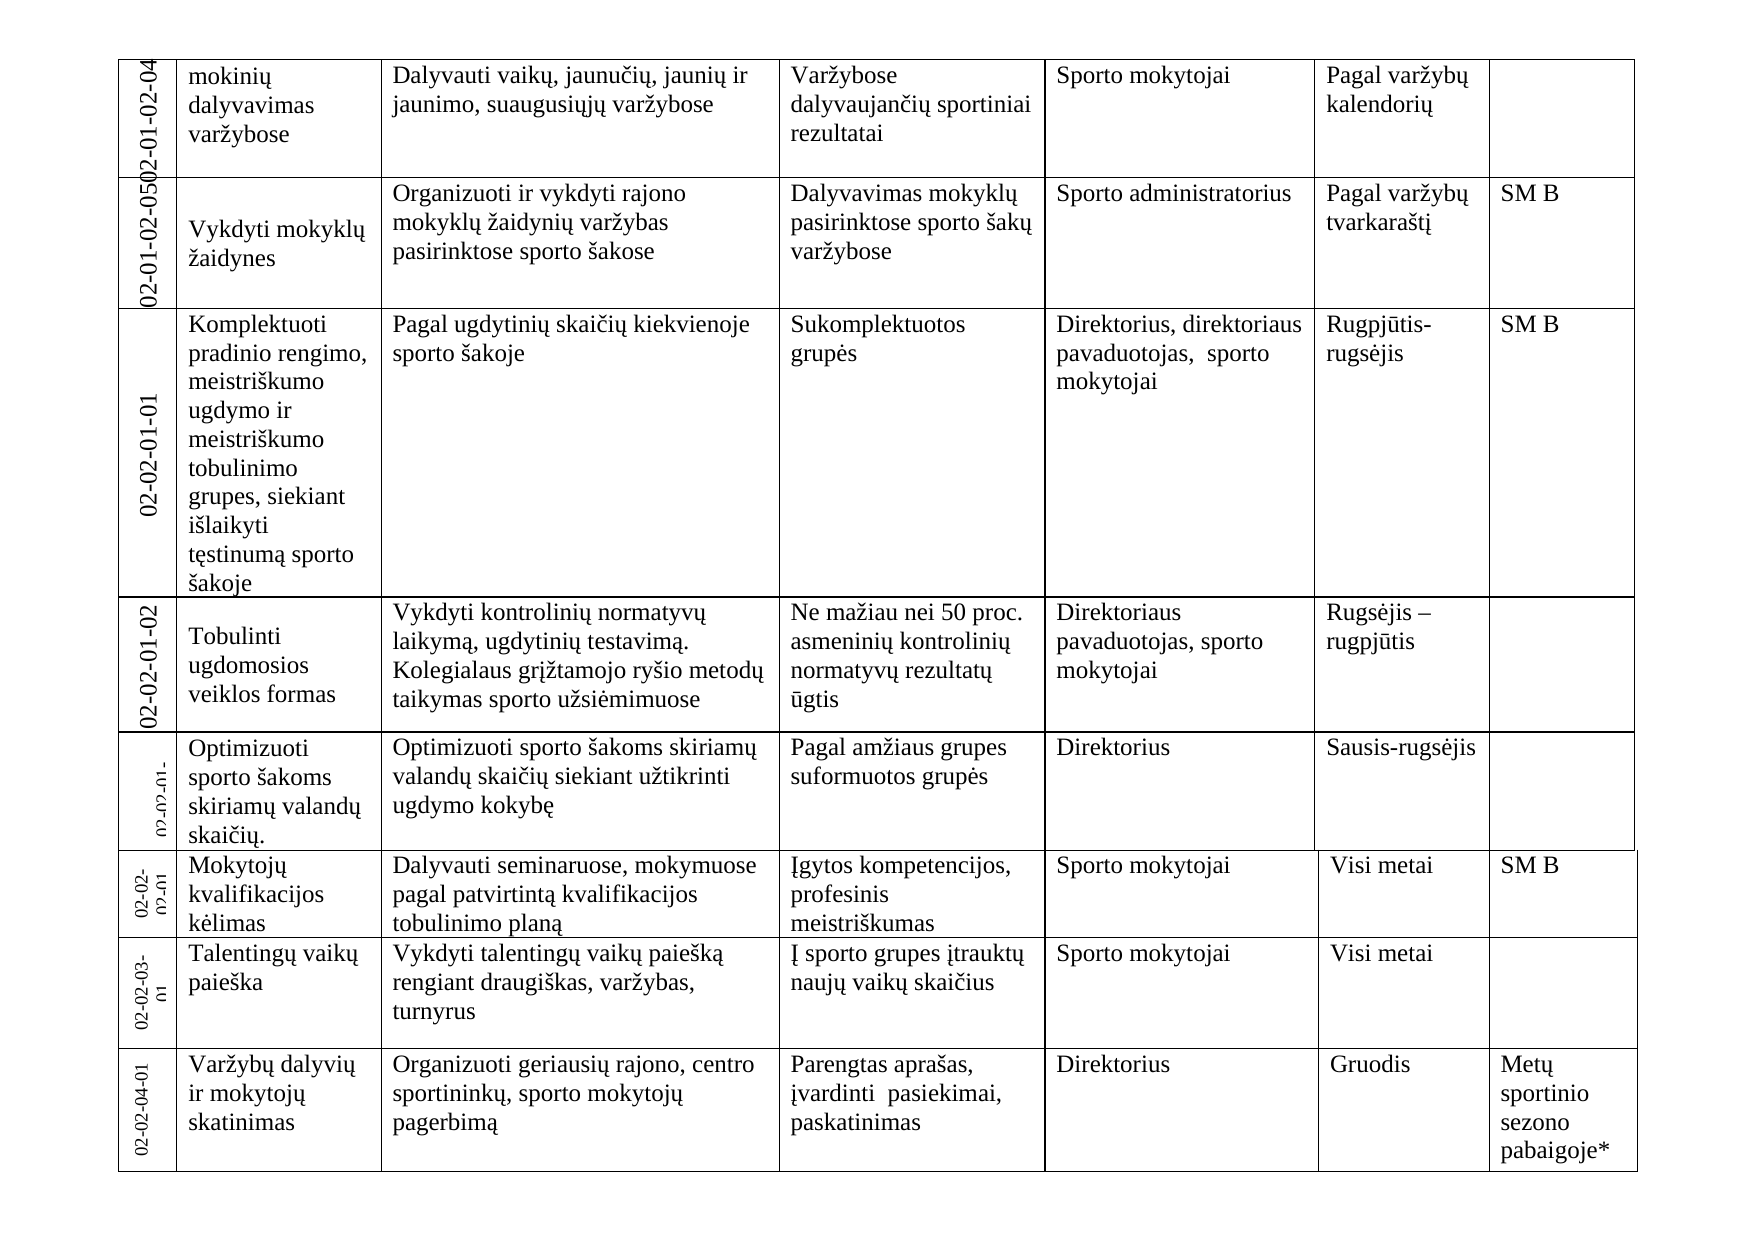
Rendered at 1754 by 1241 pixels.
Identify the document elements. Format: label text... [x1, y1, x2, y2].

table_cell [1490, 60, 1634, 177]
table_cell Rugsėjis – rugpjūtis [1315, 598, 1489, 731]
table_cell Įgytos kompetencijos, profesinis meistriškumas [780, 851, 1044, 937]
table_cell 02-02-03-01 [119, 938, 176, 1048]
table_cell SM B [1490, 309, 1634, 596]
table_cell Visi metai [1319, 938, 1489, 1048]
table_cell Vykdyti talentingų vaikų paiešką rengiant draugiškas, varžybas, turnyrus [382, 938, 779, 1048]
table_cell Sporto mokytojai [1046, 938, 1318, 1048]
table_cell 02-02-02-01 [119, 851, 176, 937]
table_cell Direktorius, direktoriaus pavaduotojas, sporto mokytojai [1046, 309, 1314, 596]
table_cell Organizuoti geriausių rajono, centro sportininkų, sporto mokytojų pagerbimą [382, 1049, 779, 1171]
table_cell Sporto mokytojai [1046, 60, 1314, 177]
table_cell Vykdyti mokyklų žaidynes [177, 178, 381, 308]
table_cell Visi metai [1319, 851, 1489, 937]
table_cell SM B [1490, 850, 1637, 937]
table_cell 02-02-01-02 [119, 598, 176, 731]
table_cell [1490, 733, 1634, 849]
table_cell Vykdyti kontrolinių normatyvų laikymą, ugdytinių testavimą. Kolegialaus grįžtamojo ryšio metodų taikymas sporto užsiėmimuose [382, 598, 779, 731]
table_cell Mokytojų kvalifikacijos kėlimas [177, 851, 381, 937]
table_cell 02-01-02-05 [119, 178, 176, 308]
table_cell Gruodis [1319, 1049, 1489, 1171]
table_cell Optimizuoti sporto šakoms skiriamų valandų skaičių. [177, 733, 381, 849]
table_cell Direktoriaus pavaduotojas, sporto mokytojai [1046, 598, 1314, 731]
table_cell Sukomplektuotos grupės [780, 309, 1044, 596]
table_cell Optimizuoti sporto šakoms skiriamų valandų skaičių siekiant užtikrinti ugdymo kokybę [382, 733, 779, 849]
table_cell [177, 60, 381, 177]
table_cell [1490, 598, 1634, 731]
table_cell Dalyvauti vaikų, jaunučių, jaunių ir jaunimo, suaugusiųjų varžybose [382, 60, 779, 177]
table_cell Pagal amžiaus grupes suformuotos grupės [780, 733, 1044, 849]
table_cell Tobulinti ugdomosios veiklos formas [177, 598, 381, 731]
table_cell [1490, 938, 1637, 1048]
table_cell Dalyvavimas mokyklų pasirinktose sporto šakų varžybose [780, 178, 1044, 308]
table_cell Metų sportinio sezono pabaigoje* [1490, 1049, 1637, 1171]
table_cell Ne mažiau nei 50 proc. asmeninių kontrolinių normatyvų rezultatų ūgtis [780, 598, 1044, 731]
table_cell 02-02-04-01 [119, 1049, 176, 1171]
table_cell Sausis-rugsėjis [1315, 733, 1489, 849]
table_cell Komplektuoti pradinio rengimo, meistriškumo ugdymo ir meistriškumo tobulinimo grupes, siekiant išlaikyti tęstinumą sporto šakoje [177, 309, 381, 596]
table_cell Varžybų dalyvių ir mokytojų skatinimas [177, 1049, 381, 1171]
table_cell SM B [1490, 178, 1634, 308]
table_cell Talentingų vaikų paieška [177, 938, 381, 1048]
table_cell Parengtas aprašas, įvardinti pasiekimai, paskatinimas [780, 1049, 1044, 1171]
table_cell Sporto mokytojai [1046, 851, 1318, 937]
table_cell Pagal varžybų tvarkaraštį [1315, 178, 1489, 308]
table_cell Į sporto grupes įtrauktų naujų vaikų skaičius [780, 938, 1044, 1048]
table_cell Dalyvauti seminaruose, mokymuose pagal patvirtintą kvalifikacijos tobulinimo planą [382, 851, 779, 937]
table_cell 02-01-02-04 [119, 60, 176, 177]
table_cell Direktorius [1046, 1049, 1318, 1171]
table_cell Sporto administratorius [1046, 178, 1314, 308]
table_cell Pagal varžybų kalendorių [1315, 60, 1489, 177]
table_cell 02-02-01-05 [119, 733, 176, 849]
table_cell Rugpjūtis-rugsėjis [1315, 309, 1489, 596]
table_cell Pagal ugdytinių skaičių kiekvienoje sporto šakoje [382, 309, 779, 596]
table_cell Organizuoti ir vykdyti rajono mokyklų žaidynių varžybas pasirinktose sporto šakose [382, 178, 779, 308]
table_cell Varžybose dalyvaujančių sportiniai rezultatai [780, 60, 1044, 177]
table_cell Direktorius [1046, 733, 1314, 849]
table_cell 02-02-01-01 [119, 309, 176, 596]
